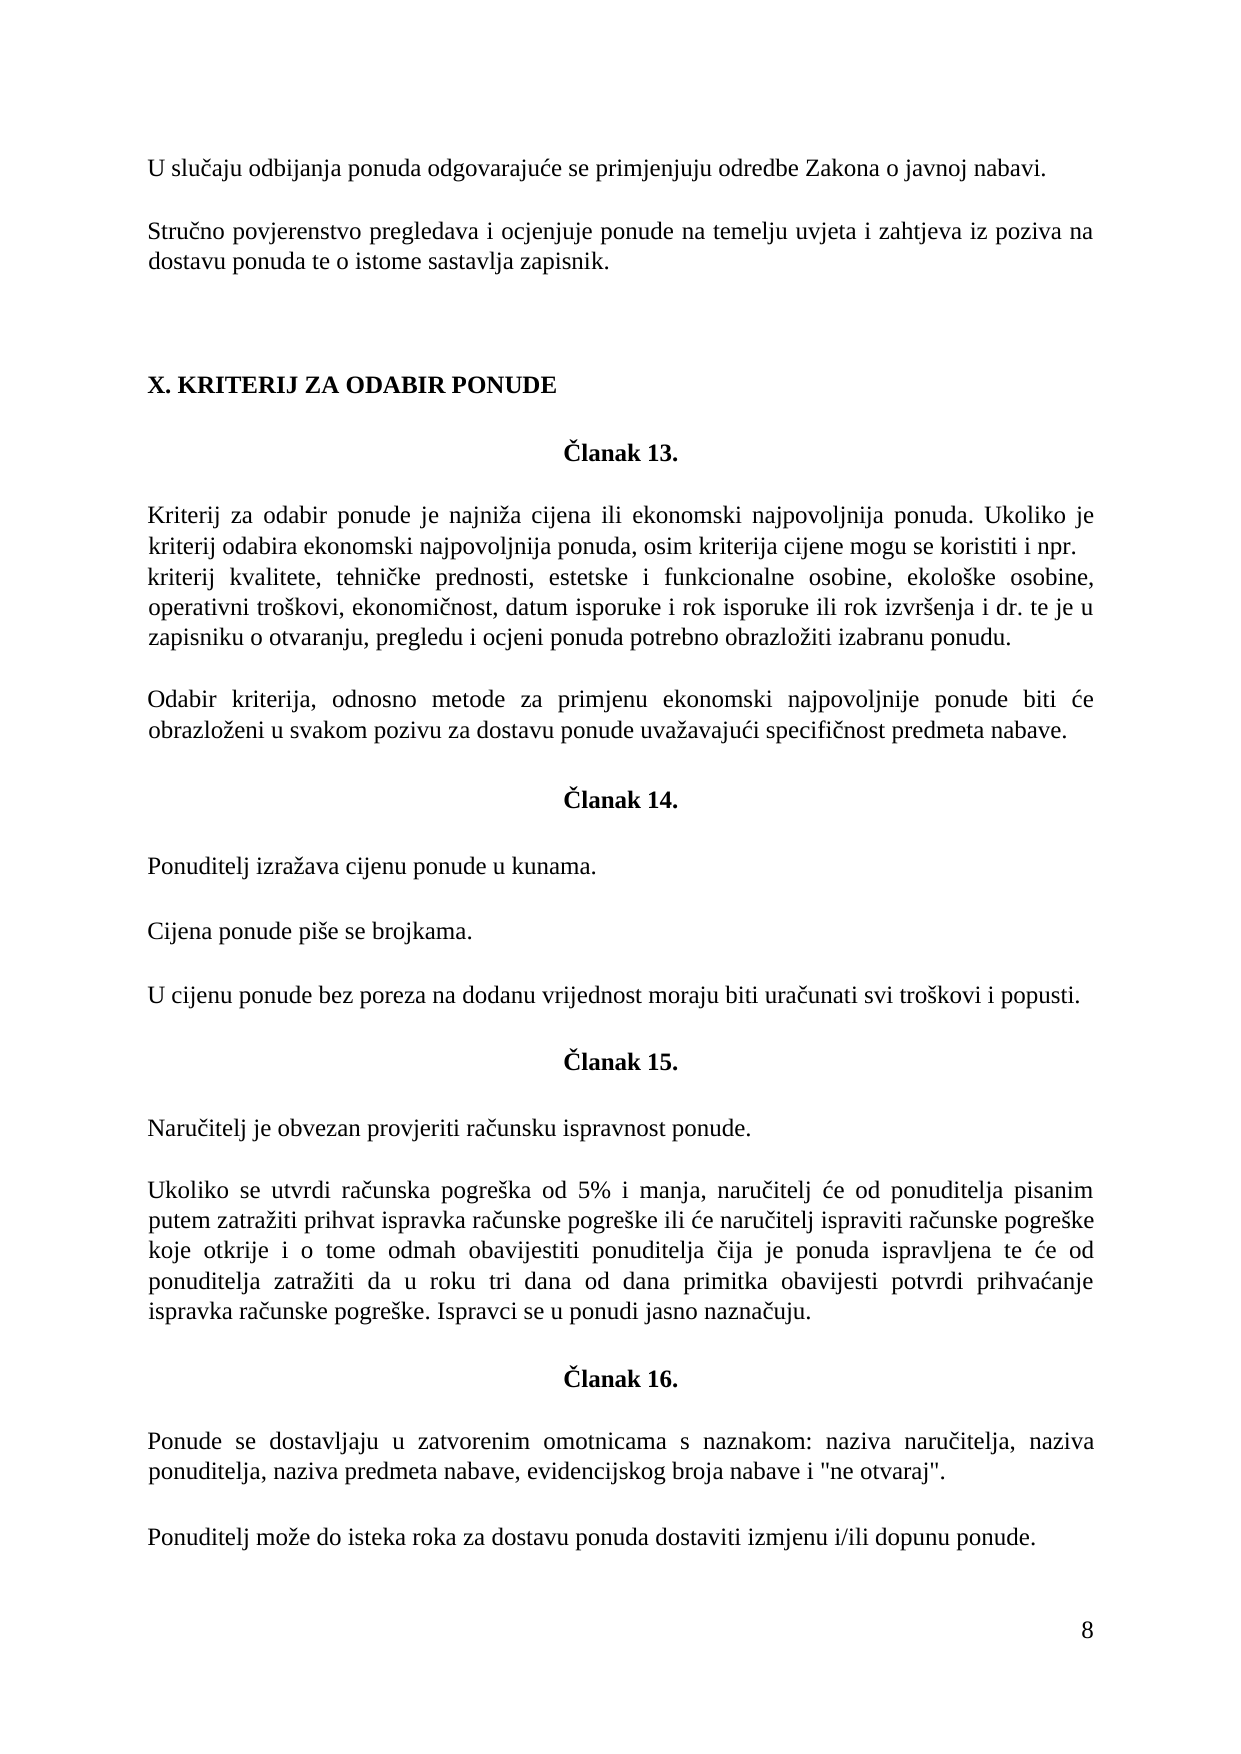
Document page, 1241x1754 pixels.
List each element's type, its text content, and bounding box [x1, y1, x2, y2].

text Cijena ponude piše se brojkama. [147, 916, 1095, 945]
text Članak 14. [146, 785, 1095, 814]
text Ponude se dostavljaju u zatvorenim omotnicama s naznakom: naziva naručitelja, naziva ponuditelja, naziva predmeta nabave, evidencijskog broja nabave i "ne otvaraj". [147, 1426, 1095, 1485]
text U slučaju odbijanja ponuda odgovarajuće se primjenjuju odredbe Zakona o javnoj nabavi. [147, 153, 1095, 182]
text Naručitelj je obvezan provjeriti računsku ispravnost ponude. [147, 1113, 1095, 1142]
text Kriterij za odabir ponude je najniža cijena ili ekonomski najpovoljnija ponuda. Ukoliko je kriterij odabira ekonomski najpovoljnija ponuda, osim kriterija cijene mogu se koristiti i npr. [147, 500, 1095, 559]
subtitle KRITERIJ ZA ODABIR PONUDE [147, 371, 1100, 399]
text Članak 15. [146, 1047, 1095, 1076]
text Ponuditelj može do isteka roka za dostavu ponuda dostaviti izmjenu i/ili dopunu ponude. [147, 1522, 1095, 1551]
text kriterij kvalitete, tehničke prednosti, estetske i funkcionalne osobine, ekološke osobine, operativni troškovi, ekonomičnost, datum isporuke i rok isporuke ili rok izvršenja i dr. te je u zapisniku o otvaranju, pregledu i ocjeni ponuda potrebno obrazložiti izabranu ponudu. [147, 562, 1095, 651]
text Ukoliko se utvrdi računska pogreška od 5% i manja, naručitelj će od ponuditelja pisanim putem zatražiti prihvat ispravka računske pogreške ili će naručitelj ispraviti računske pogreške koje otkrije i o tome odmah obavijestiti ponuditelja čija je ponuda ispravljena te će od ponuditelja zatražiti da u roku tri dana od dana primitka obavijesti potvrdi prihvaćanje ispravka računske pogreške. Ispravci se u ponudi jasno naznačuju. [147, 1175, 1095, 1325]
text Članak 16. [146, 1364, 1095, 1392]
text Stručno povjerenstvo pregledava i ocjenjuje ponude na temelju uvjeta i zahtjeva iz poziva na dostavu ponuda te o istome sastavlja zapisnik. [147, 216, 1095, 275]
text Odabir kriterija, odnosno metode za primjenu ekonomski najpovoljnije ponude biti će obrazloženi u svakom pozivu za dostavu ponude uvažavajući specifičnost predmeta nabave. [147, 684, 1095, 744]
text Ponuditelj izražava cijenu ponude u kunama. [147, 851, 1095, 879]
text Članak 13. [146, 438, 1095, 467]
text U cijenu ponude bez poreza na dodanu vrijednost moraju biti uračunati svi troškovi i popusti. [147, 980, 1095, 1008]
